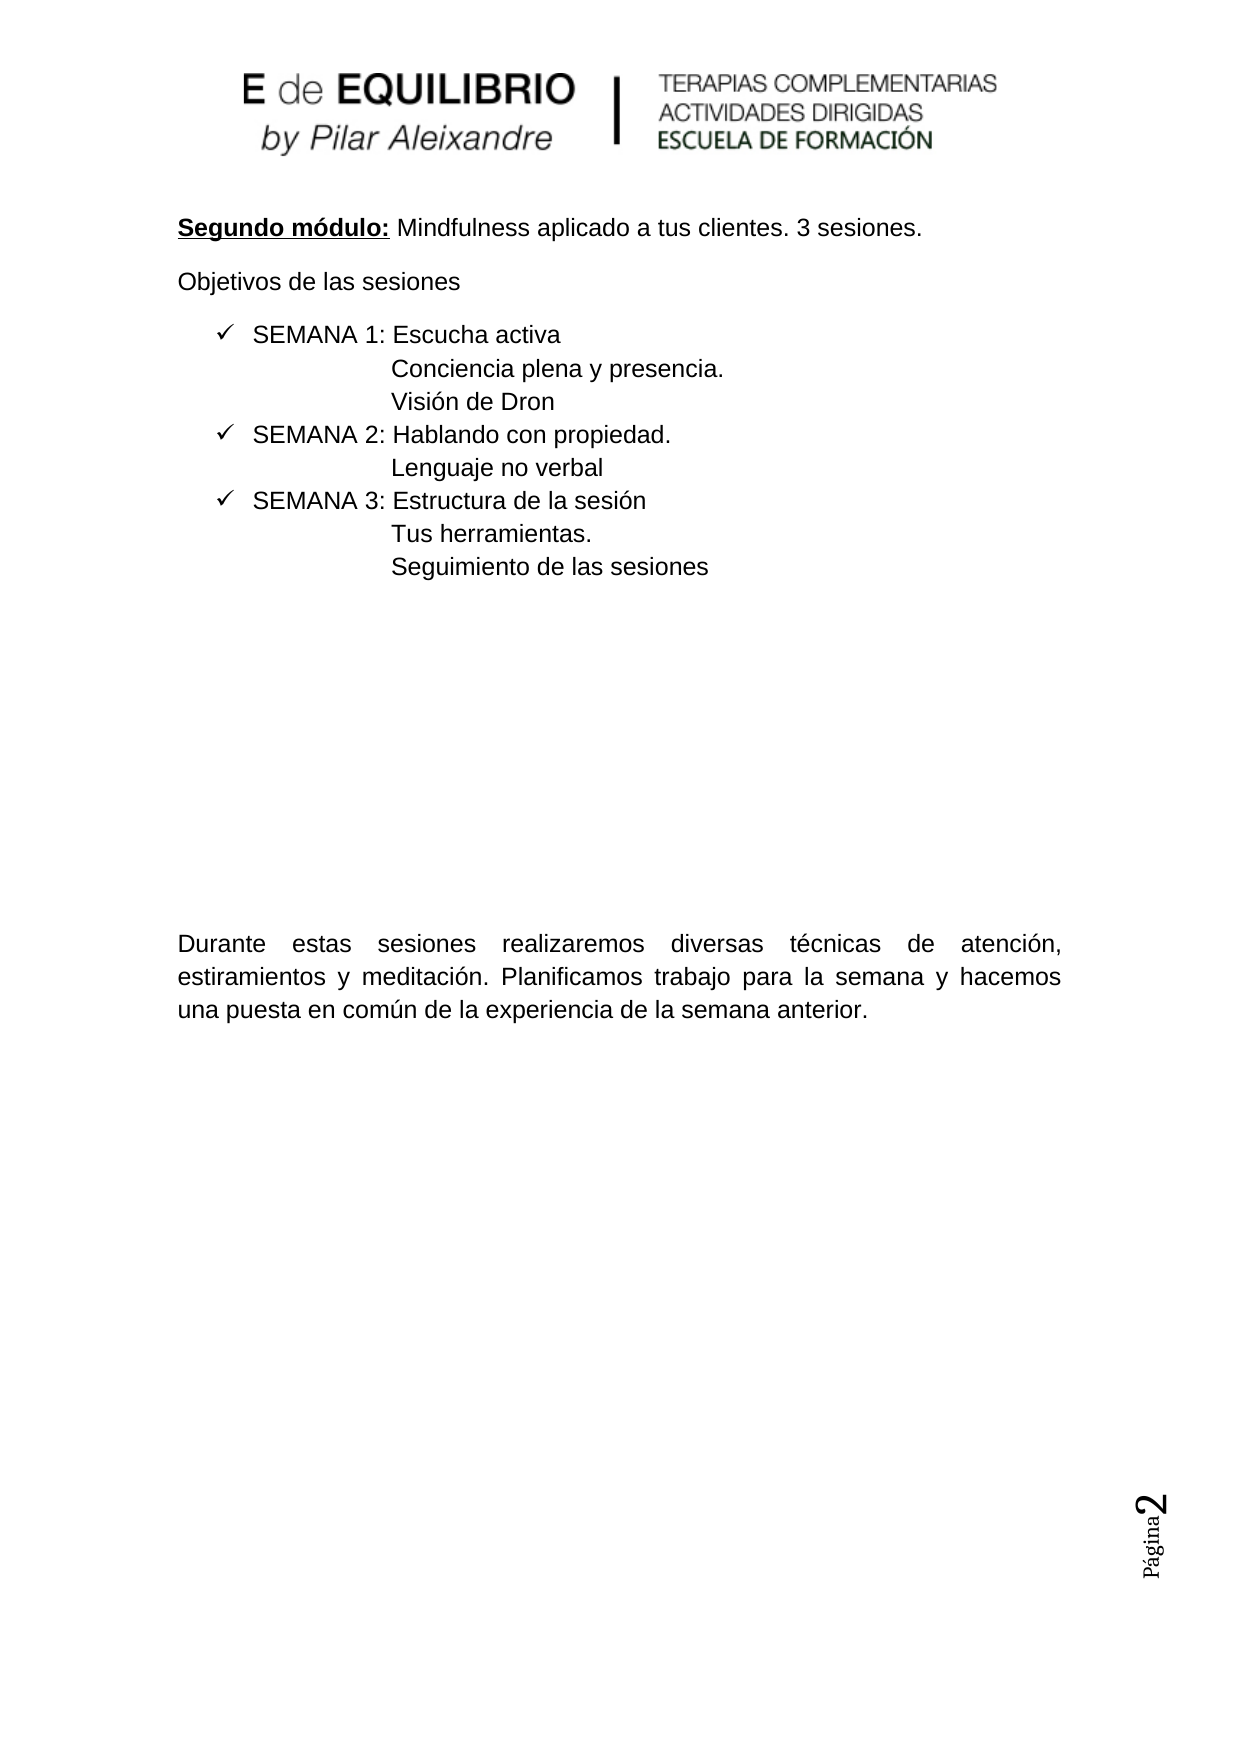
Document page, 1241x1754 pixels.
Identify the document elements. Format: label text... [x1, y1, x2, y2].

text Durante estas sesiones realizaremos diversas técnicas de atención, estiramientos y meditación. Planificamos trabajo para la semana y hacemos una puesta en común de la experiencia de la semana anterior. [177, 929, 1063, 1024]
text Objetivos de las sesiones [177, 267, 1063, 295]
list SEMANA 1: Escucha activa [215, 320, 1063, 349]
list Seguimiento de las sesiones [252, 552, 1063, 581]
picture [243, 73, 997, 159]
list SEMANA 3: Estructura de la sesión [215, 486, 1063, 514]
text Segundo módulo: Mindfulness aplicado a tus clientes. 3 sesiones. [177, 213, 1063, 241]
list SEMANA 2: Hablando con propiedad. [215, 419, 1063, 448]
list Visión de Dron [252, 387, 1063, 415]
list Tus herramientas. [252, 519, 1063, 548]
list Lenguaje no verbal [252, 453, 1063, 481]
list Conciencia plena y presencia. [252, 353, 1063, 382]
